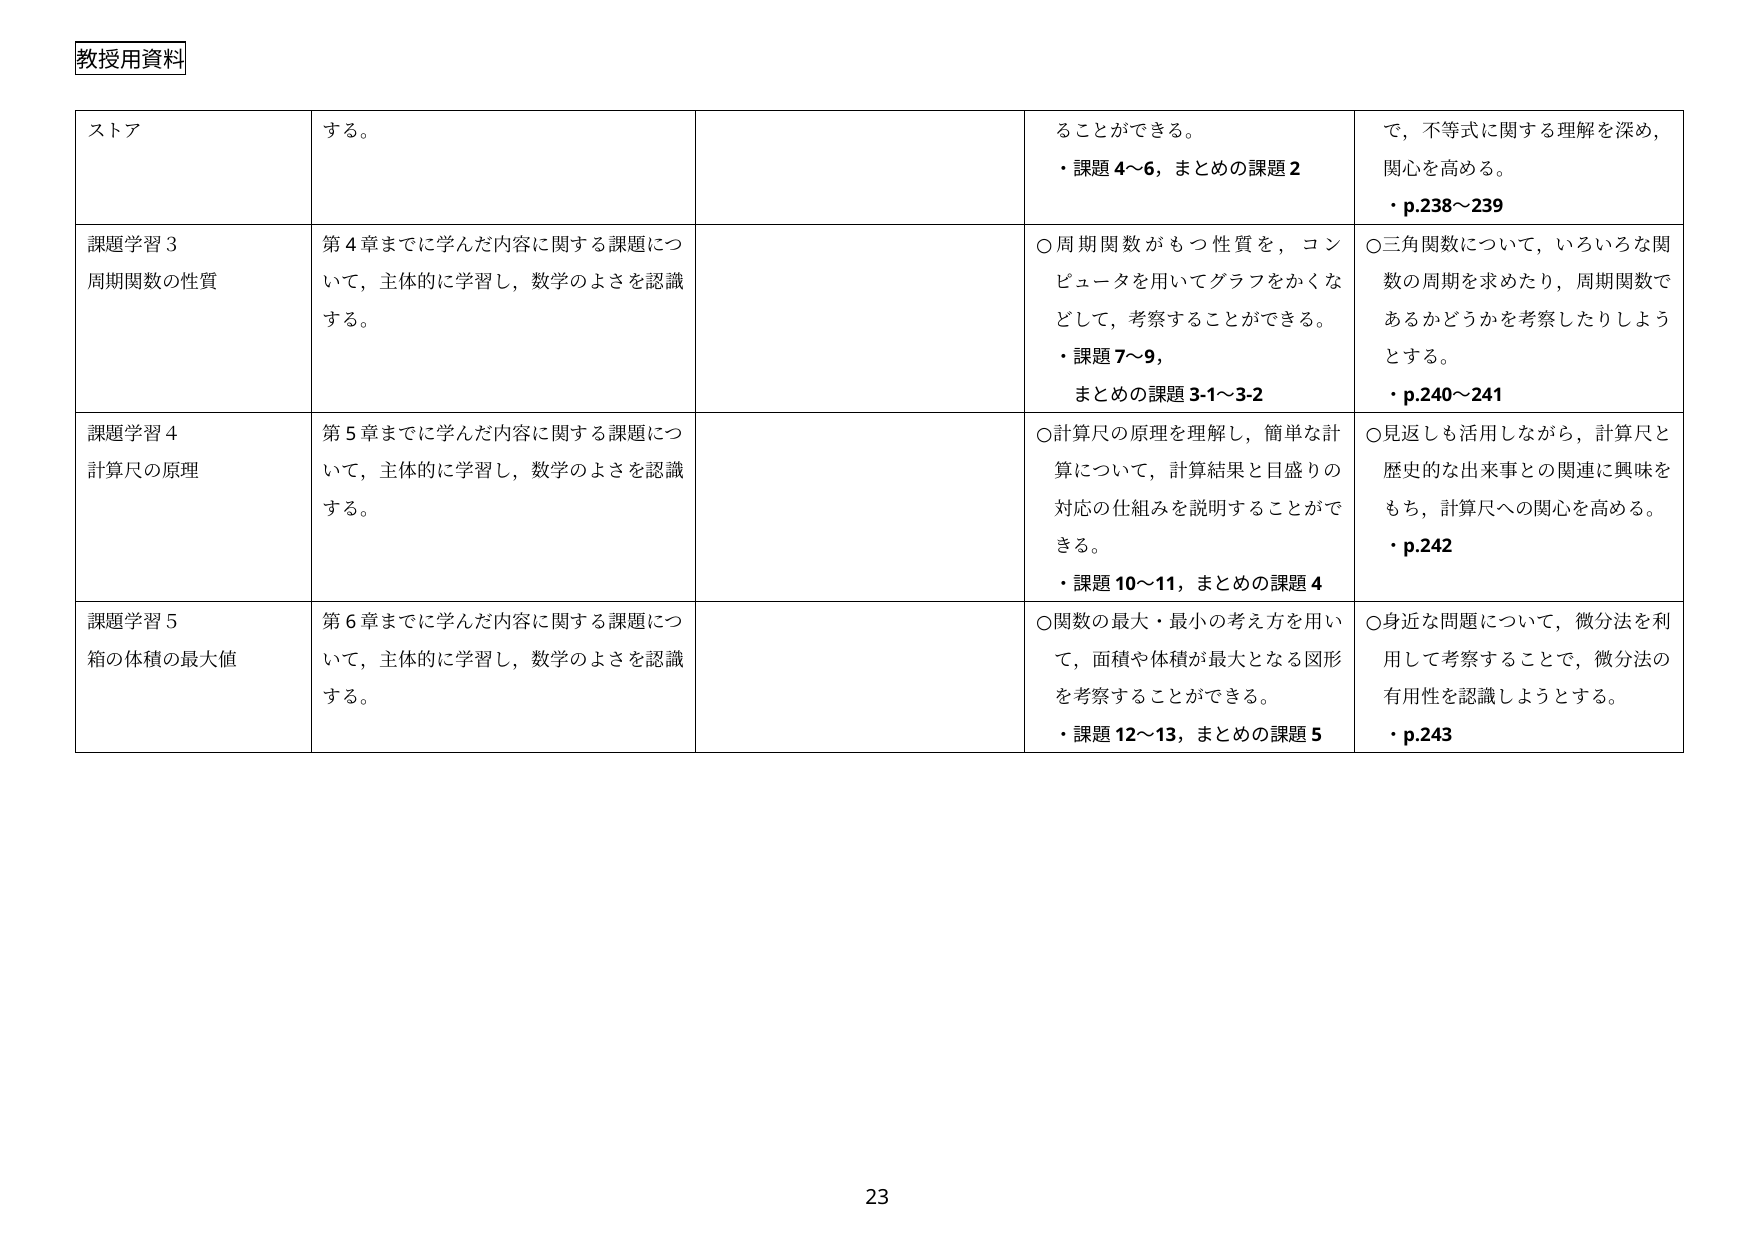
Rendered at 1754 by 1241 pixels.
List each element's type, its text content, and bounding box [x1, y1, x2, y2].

table_cell ○関数の最大・最小の考え方を用いて，面積や体積が最大となる図形を考察することができる。 ・課題12～13，まとめの課題5 [1025, 602, 1354, 752]
table_cell [696, 602, 1024, 752]
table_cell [1025, 111, 1354, 223]
table_cell 課題学習３ 周期関数の性質 [76, 225, 311, 412]
table_cell 第4章までに学んだ内容に関する課題について，主体的に学習し，数学のよさを認識する。 [312, 225, 695, 412]
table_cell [76, 111, 311, 223]
table_cell ○周期関数がもつ性質を，コンピュータを用いてグラフをかくなどして，考察することができる。 ・課題7～9， まとめの課題3-1～3-2 [1025, 225, 1354, 412]
table_cell 課題学習４ 計算尺の原理 [76, 413, 311, 601]
table_cell 第6章までに学んだ内容に関する課題について，主体的に学習し，数学のよさを認識する。 [312, 602, 695, 752]
table_cell 第5章までに学んだ内容に関する課題について，主体的に学習し，数学のよさを認識する。 [312, 413, 695, 601]
table_cell [696, 111, 1024, 223]
table_cell [696, 413, 1024, 601]
table_cell ○計算尺の原理を理解し，簡単な計算について，計算結果と目盛りの対応の仕組みを説明することができる。 ・課題10～11，まとめの課題4 [1025, 413, 1354, 601]
table_cell ○身近な問題について，微分法を利用して考察することで，微分法の有用性を認識しようとする。 ・p.243 [1355, 602, 1683, 752]
table_cell 課題学習５ 箱の体積の最大値 [76, 602, 311, 752]
table_cell ○三角関数について，いろいろな関数の周期を求めたり，周期関数であるかどうかを考察したりしようとする。 ・p.240～241 [1355, 225, 1683, 412]
table_cell ○見返しも活用しながら，計算尺と歴史的な出来事との関連に興味をもち，計算尺への関心を高める。 ・p.242 [1355, 413, 1683, 601]
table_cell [312, 111, 695, 223]
table_cell [696, 225, 1024, 412]
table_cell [1355, 111, 1683, 223]
